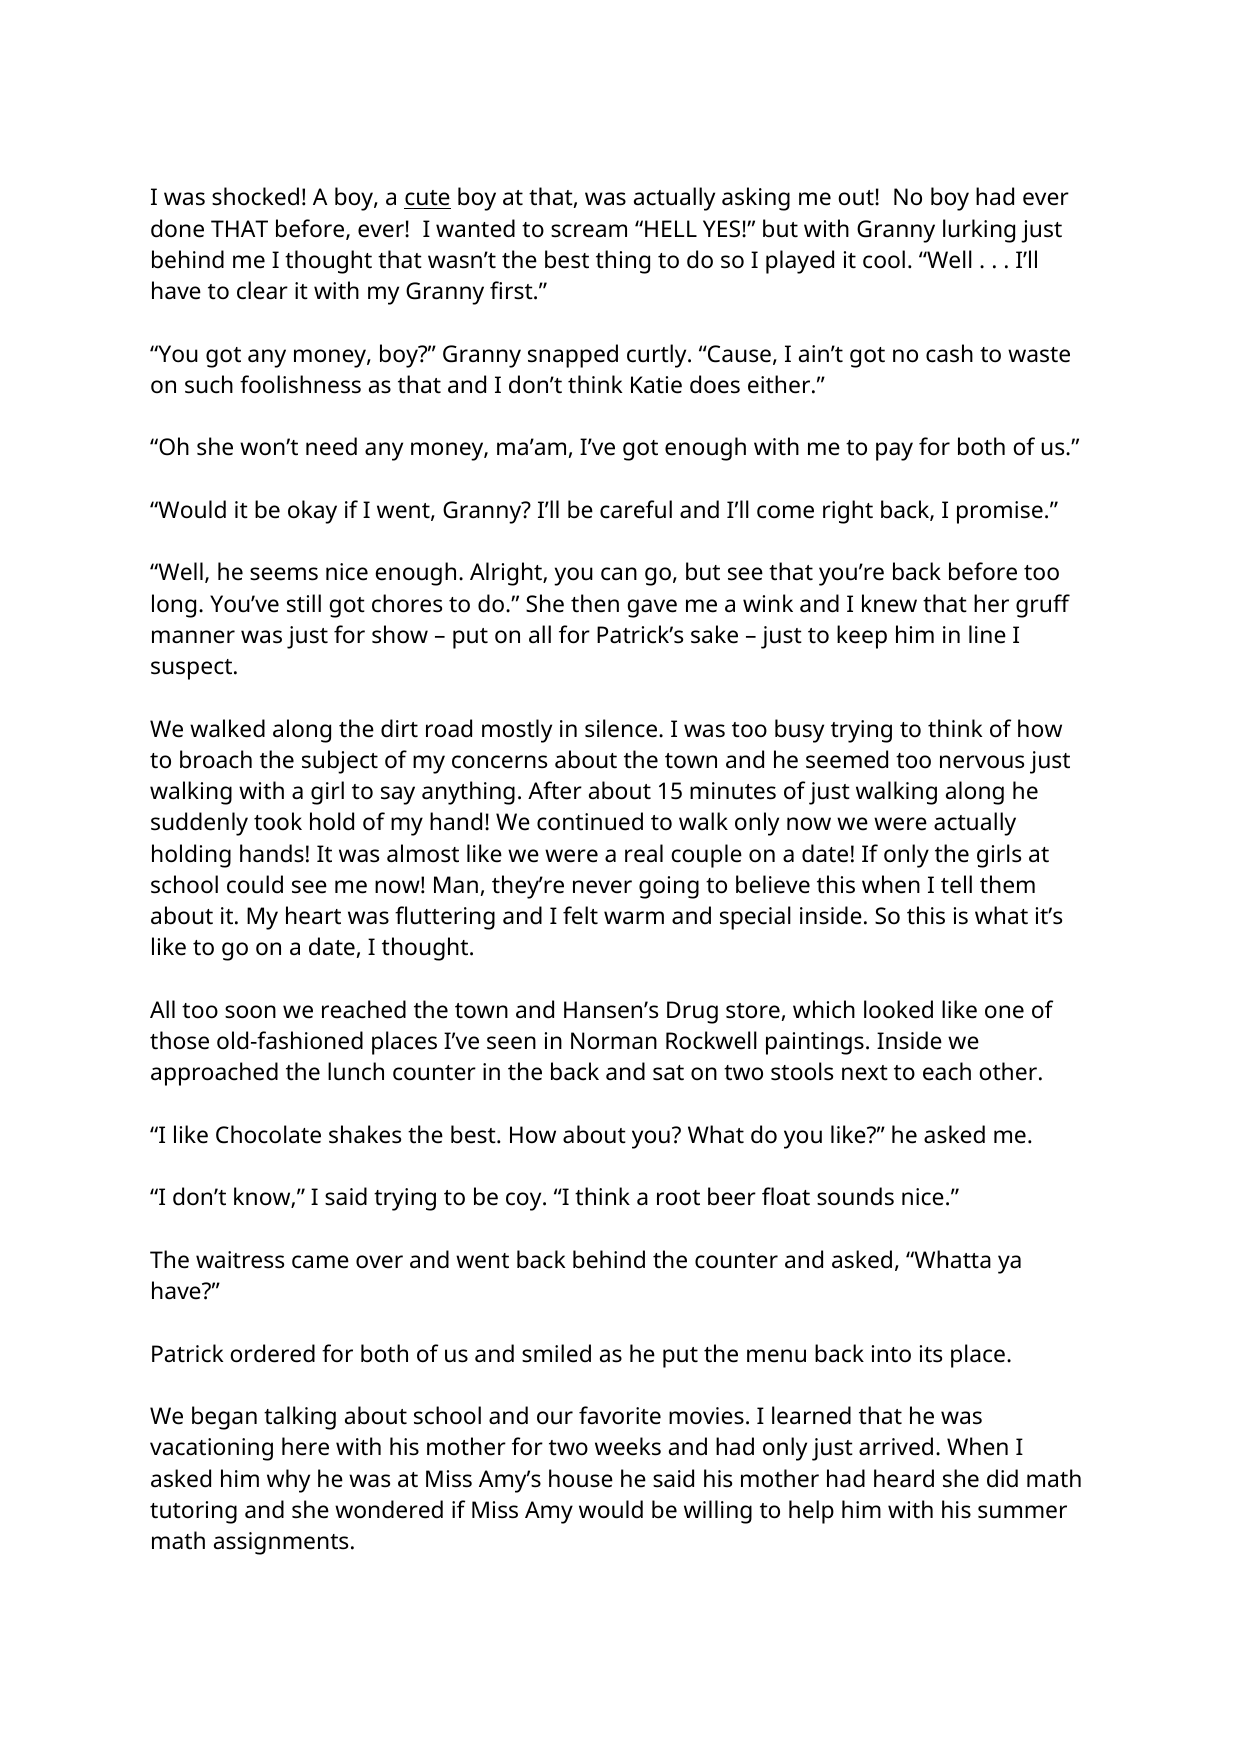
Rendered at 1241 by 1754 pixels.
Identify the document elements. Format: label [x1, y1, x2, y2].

text [150, 150, 1090, 1587]
